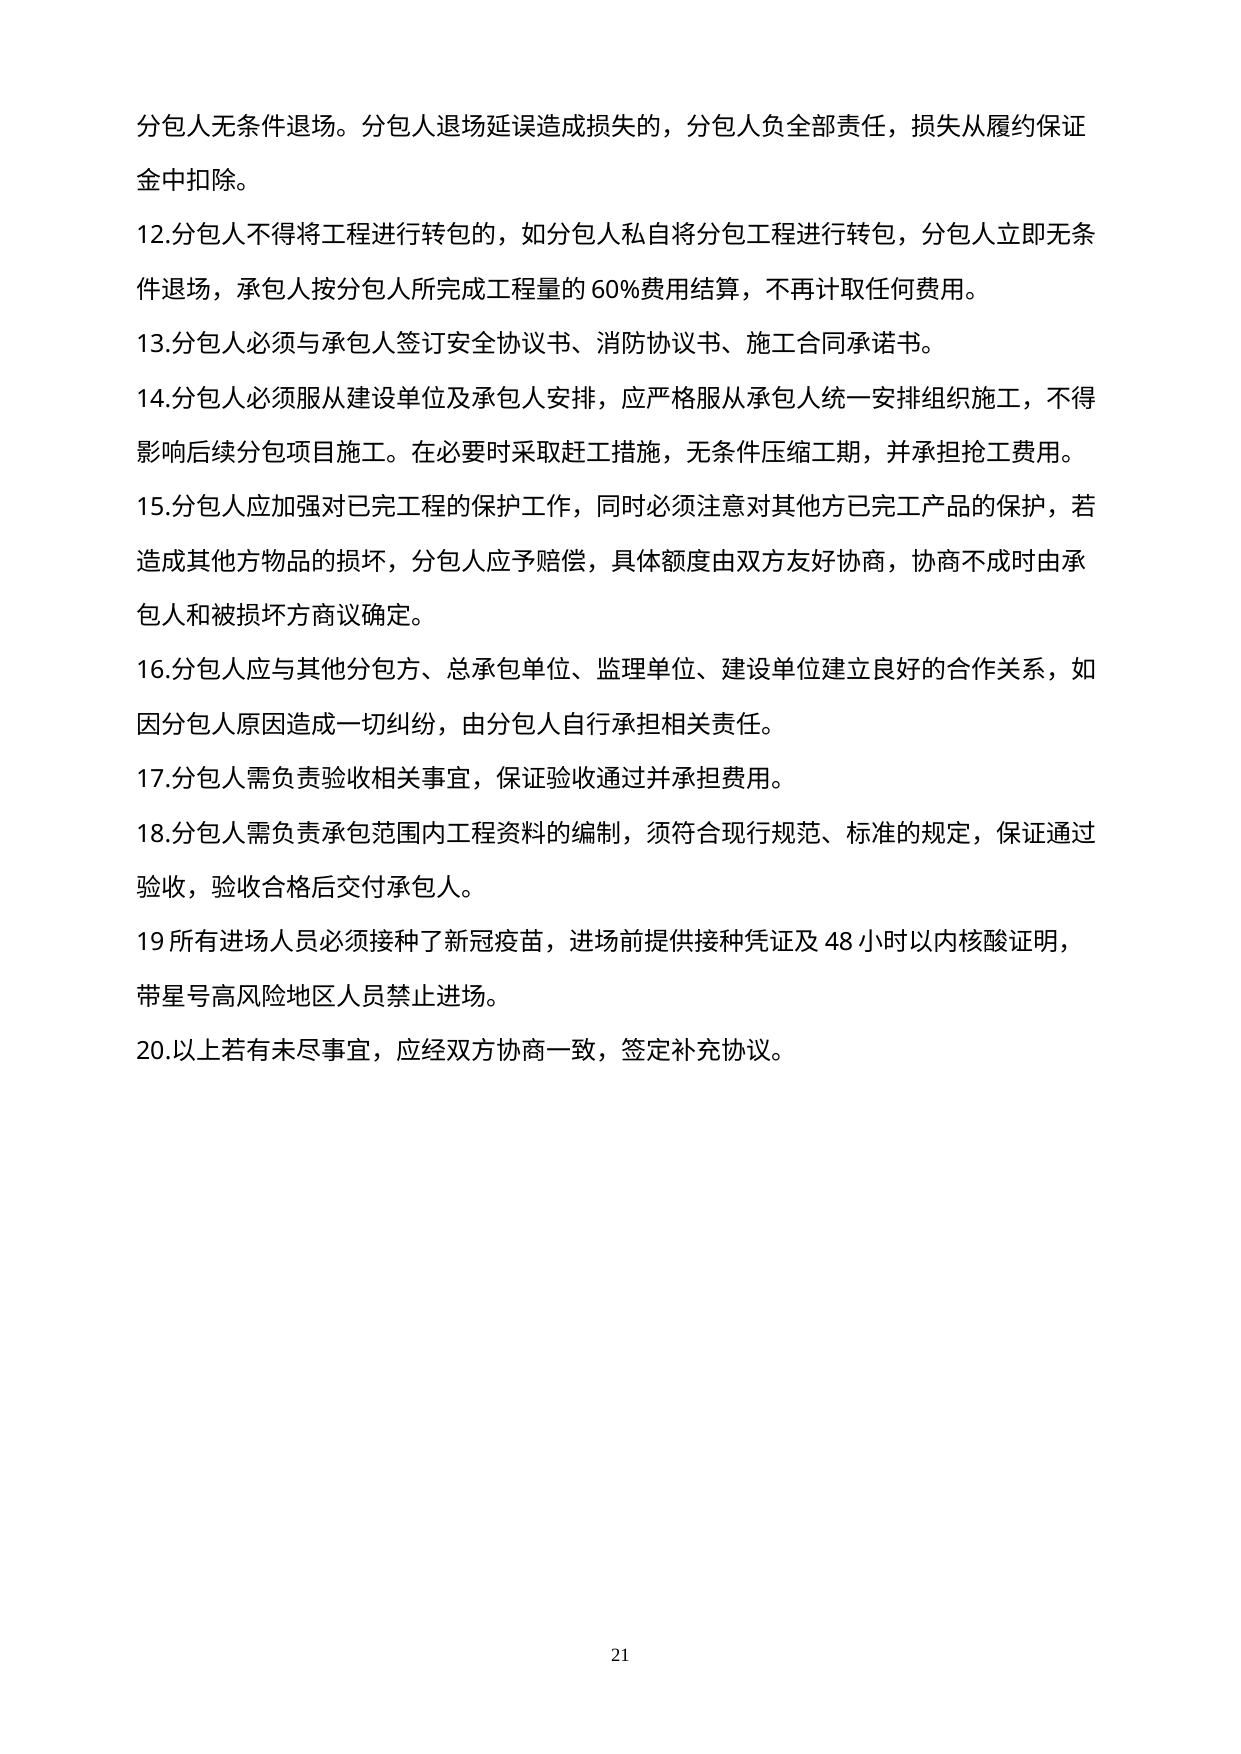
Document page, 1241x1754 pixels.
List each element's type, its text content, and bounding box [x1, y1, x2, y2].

text 20.以上若有未尽事宜，应经双方协商一致，签定补充协议。 [136, 1031, 1104, 1067]
text 17.分包人需负责验收相关事宜，保证验收通过并承担费用。 [136, 759, 1104, 795]
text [136, 106, 1104, 197]
text 15.分包人应加强对已完工程的保护工作，同时必须注意对其他方已完工产品的保护，若造成其他方物品的损坏，分包人应予赔偿，具体额度由双方友好协商，协商不成时由承包人和被损坏方商议确定。 [136, 487, 1104, 632]
text 14.分包人必须服从建设单位及承包人安排，应严格服从承包人统一安排组织施工，不得影响后续分包项目施工。在必要时采取赶工措施，无条件压缩工期，并承担抢工费用。 [136, 378, 1104, 469]
text 19所有进场人员必须接种了新冠疫苗，进场前提供接种凭证及48小时以内核酸证明，带星号高风险地区人员禁止进场。 [136, 922, 1104, 1012]
text 13.分包人必须与承包人签订安全协议书、消防协议书、施工合同承诺书。 [136, 324, 1104, 360]
text 12.分包人不得将工程进行转包的，如分包人私自将分包工程进行转包，分包人立即无条件退场，承包人按分包人所完成工程量的60%费用结算，不再计取任何费用。 [136, 215, 1104, 306]
text 16.分包人应与其他分包方、总承包单位、监理单位、建设单位建立良好的合作关系，如因分包人原因造成一切纠纷，由分包人自行承担相关责任。 [136, 650, 1104, 741]
text 18.分包人需负责承包范围内工程资料的编制，须符合现行规范、标准的规定，保证通过验收，验收合格后交付承包人。 [136, 813, 1104, 904]
